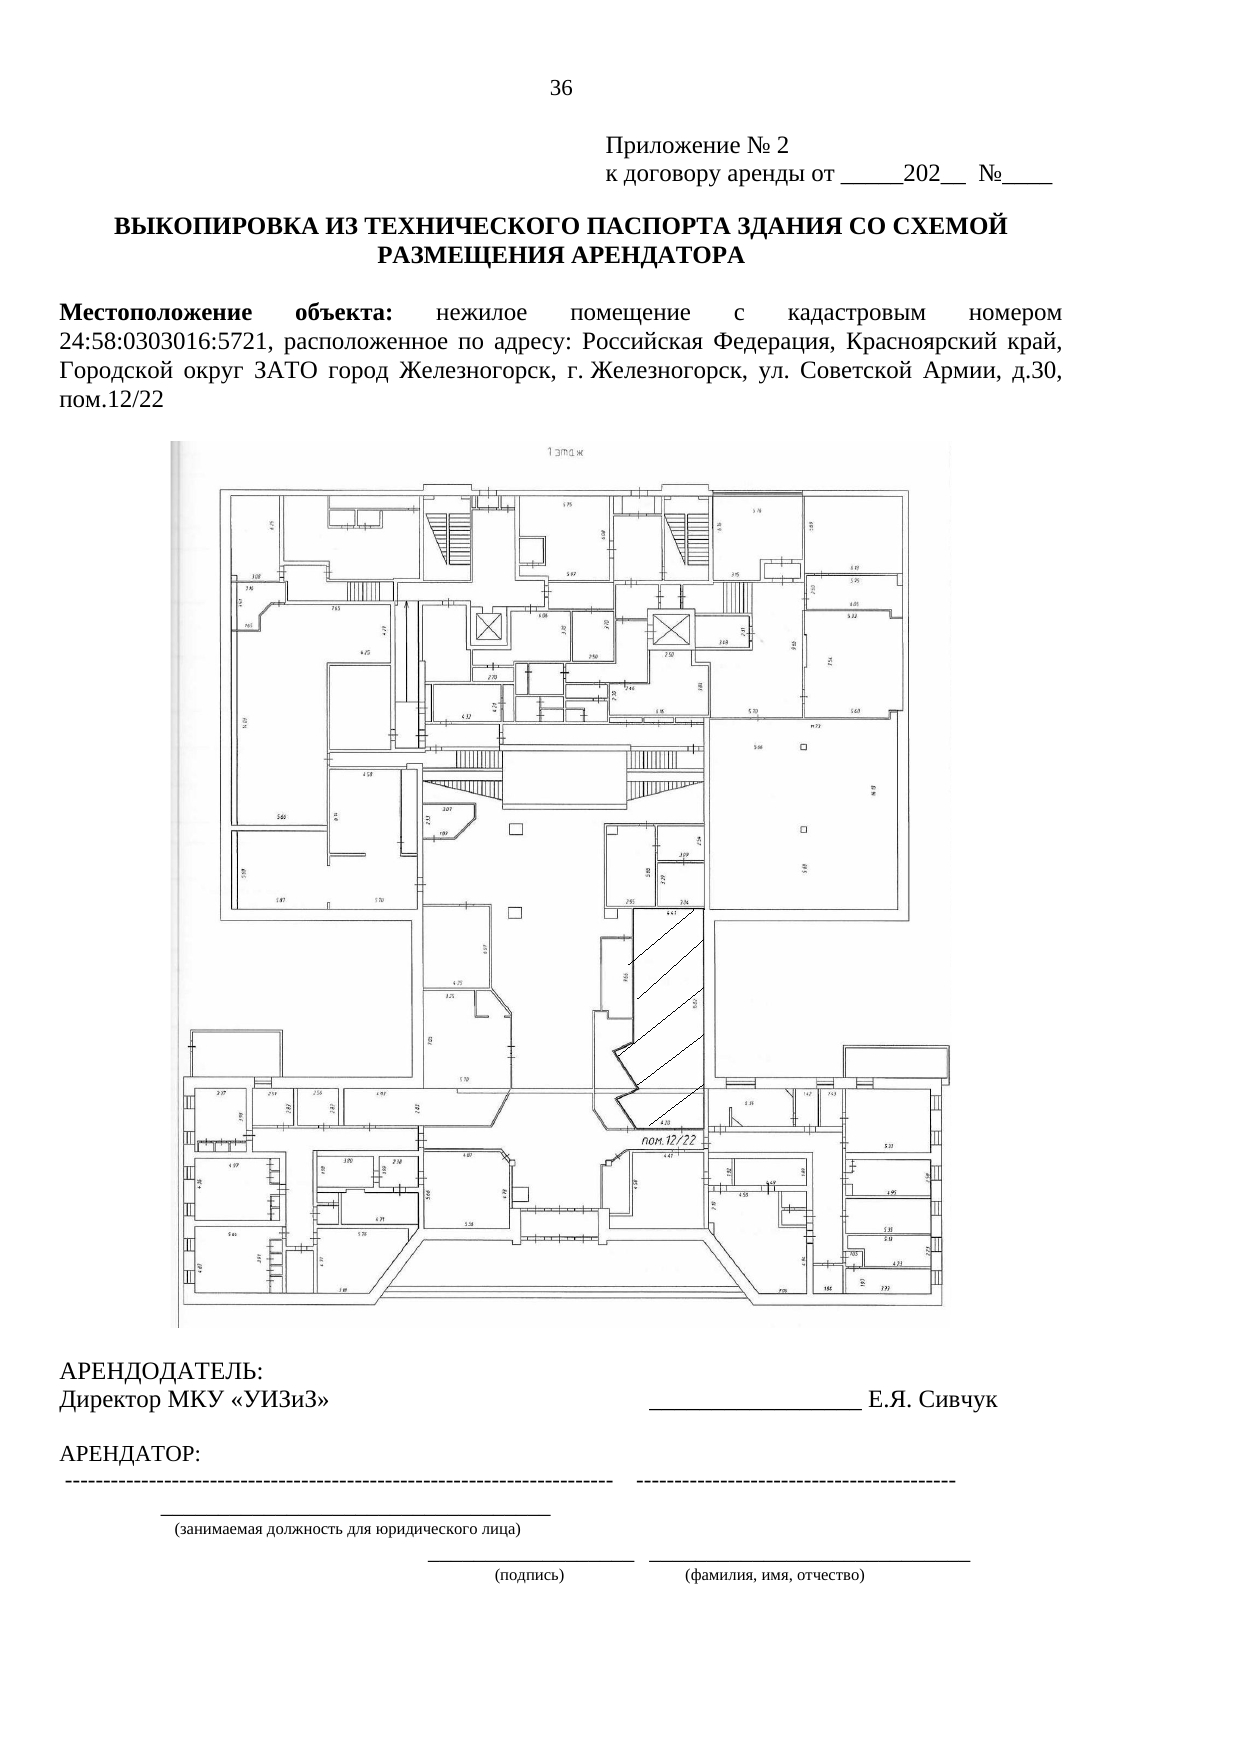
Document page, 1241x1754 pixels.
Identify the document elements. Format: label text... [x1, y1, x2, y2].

text ------------------------------------------------------------------------ ------------------------------------------ [59, 1466, 1063, 1492]
text Директор МКУ «УИЗиЗ» _________________ Е.Я. Сивчук [59, 1384, 1063, 1413]
text АРЕНДАТОР: [59, 1440, 1063, 1466]
text к договору аренды от _____202__ №____ [605, 158, 1063, 187]
text Приложение № 2 [605, 130, 1063, 158]
text АРЕНДОДАТЕЛЬ: [59, 1356, 1063, 1384]
text Местоположение объекта: нежилое помещение с кадастровым номером 24:58:0303016:5721, расположенное по адресу: Российская Федерация, Красноярский край, Городской округ ЗАТО город Железногорск, г. Железногорск, ул. Советской Армии, д.30, пом.12/22 [59, 297, 1063, 412]
text __________________ ____________________________ [59, 1538, 1063, 1564]
text (подпись) (фамилия, имя, отчество) [59, 1564, 1063, 1583]
text ВЫКОПИРОВКА ИЗ ТЕХНИЧЕСКОГО ПАСПОРТА ЗДАНИЯ СО СХЕМОЙ РАЗМЕЩЕНИЯ АРЕНДАТОРА [59, 211, 1063, 269]
text (занимаемая должность для юридического лица) [59, 1519, 1063, 1538]
text __________________________________ [59, 1492, 1063, 1519]
